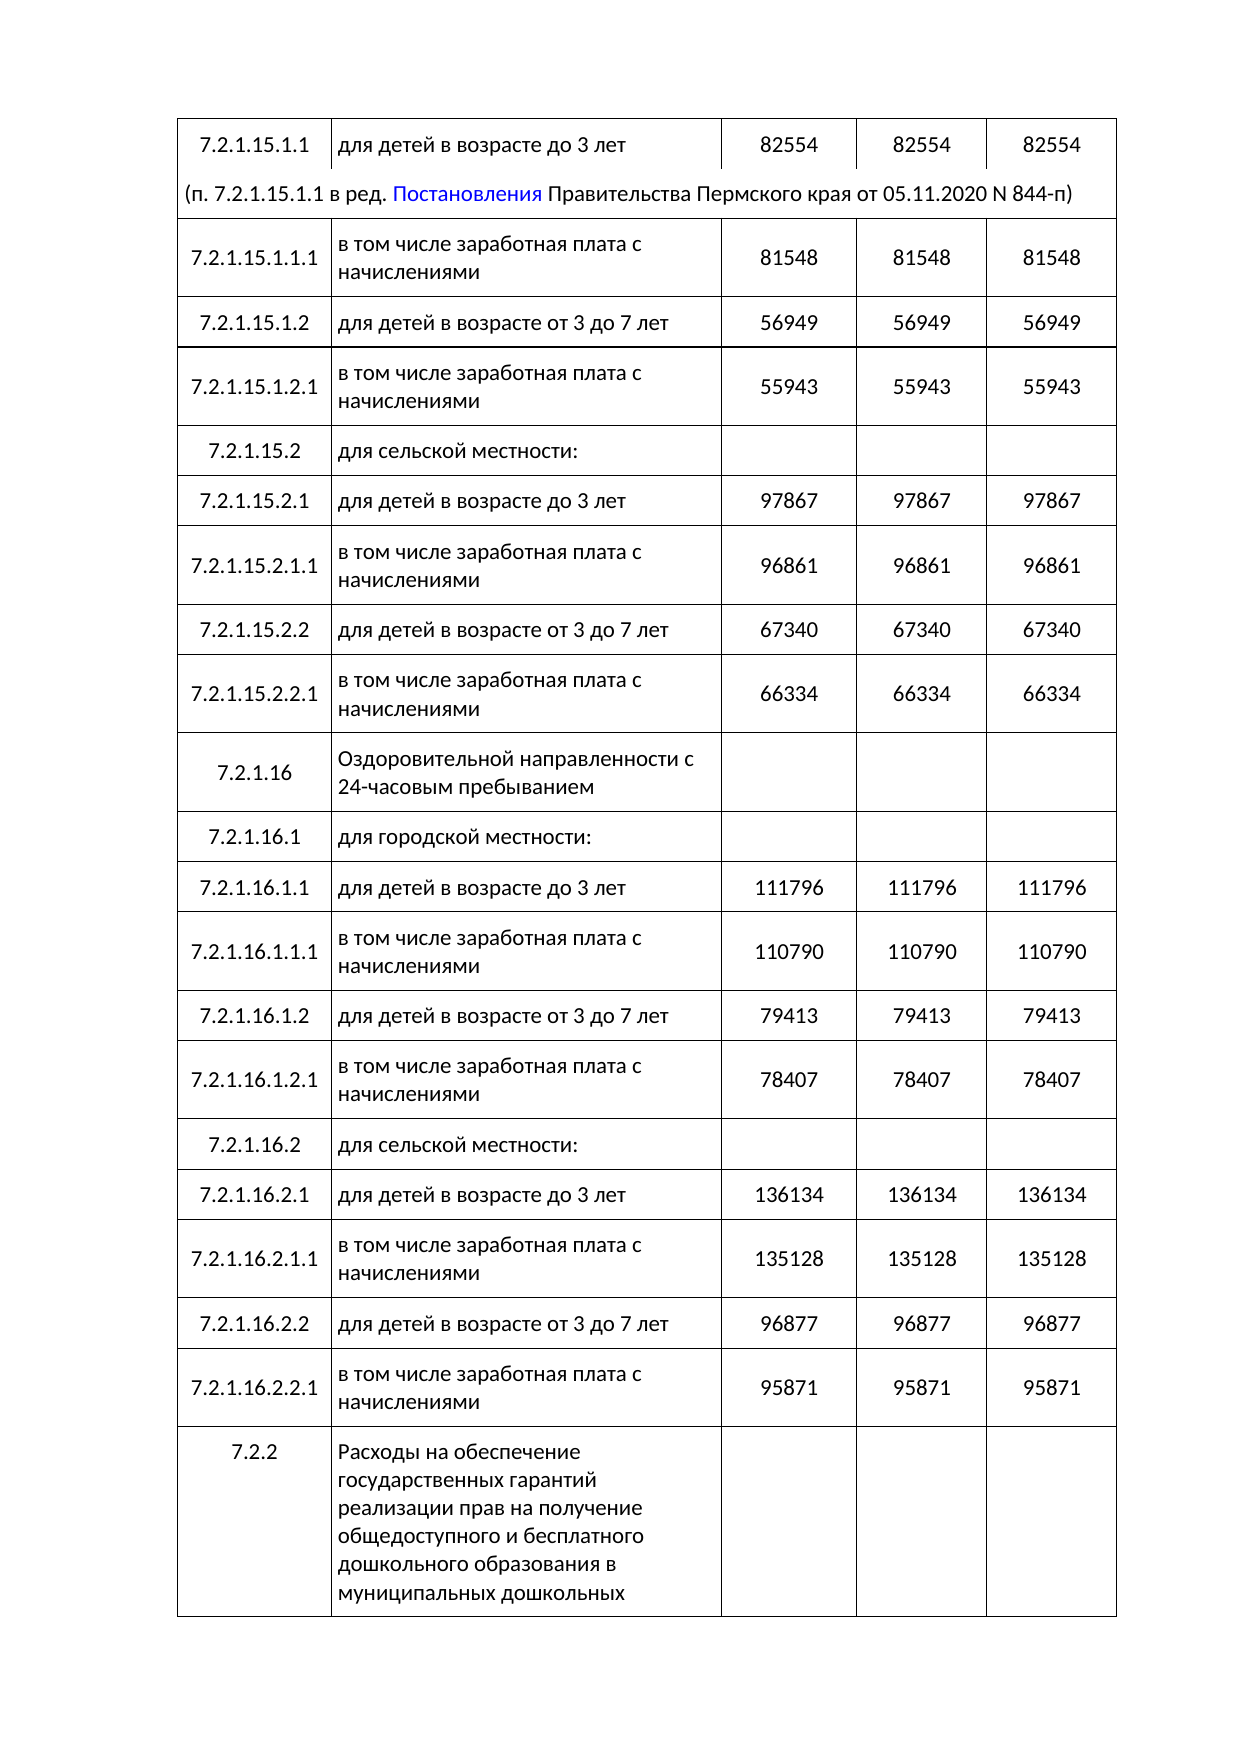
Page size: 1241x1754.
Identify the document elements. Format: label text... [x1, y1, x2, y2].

table_cell 66334 [722, 655, 856, 732]
table_cell 110790 [857, 912, 986, 989]
table_cell 136134 [857, 1170, 986, 1219]
table_cell 96877 [987, 1298, 1116, 1347]
table_cell 7.2.1.16.2.2 [178, 1298, 331, 1347]
table_cell для сельской местности: [332, 1119, 721, 1168]
table_cell 95871 [722, 1349, 856, 1426]
table_cell в том числе заработная плата с начислениями [332, 526, 721, 604]
table_cell для детей в возрасте от 3 до 7 лет [332, 297, 721, 346]
table_cell 79413 [987, 991, 1116, 1040]
table_cell для детей в возрасте до 3 лет [332, 862, 721, 911]
table_cell 7.2.1.16 [178, 733, 331, 811]
table_cell 55943 [857, 348, 986, 425]
table_cell 67340 [857, 605, 986, 654]
table_cell 97867 [857, 476, 986, 525]
table_cell 136134 [722, 1170, 856, 1219]
table_cell 111796 [857, 862, 986, 911]
table_cell 96877 [857, 1298, 986, 1347]
table_cell 96861 [857, 526, 986, 604]
table_cell 66334 [857, 655, 986, 732]
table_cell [332, 1427, 721, 1616]
table_cell 7.2.2 [178, 1427, 331, 1616]
table_cell для детей в возрасте до 3 лет [332, 1170, 721, 1219]
table_cell в том числе заработная плата с начислениями [332, 1041, 721, 1118]
table_cell в том числе заработная плата с начислениями [332, 1220, 721, 1297]
table_cell 7.2.1.16.1.1.1 [178, 912, 331, 989]
table_cell в том числе заработная плата с начислениями [332, 655, 721, 732]
table_cell 7.2.1.15.2 [178, 426, 331, 475]
table_cell 56949 [987, 297, 1116, 346]
table_cell 7.2.1.16.1.2 [178, 991, 331, 1040]
table_cell 7.2.1.15.1.2 [178, 297, 331, 346]
table_cell 7.2.1.16.1.2.1 [178, 1041, 331, 1118]
table_cell 135128 [857, 1220, 986, 1297]
table_cell [857, 812, 986, 861]
table_cell 67340 [722, 605, 856, 654]
table_cell 110790 [722, 912, 856, 989]
table_cell в том числе заработная плата с начислениями [332, 348, 721, 425]
table_cell 82554 [722, 119, 856, 168]
table_cell 95871 [857, 1349, 986, 1426]
table_cell (п. 7.2.1.15.1.1 в ред. Постановления Правительства Пермского края от 05.11.2020 N 844-п) [178, 169, 1116, 218]
table_cell для сельской местности: [332, 426, 721, 475]
table_cell [722, 1119, 856, 1168]
table_cell для детей в возрасте до 3 лет [332, 476, 721, 525]
table_cell 7.2.1.16.2 [178, 1119, 331, 1168]
table_cell 111796 [987, 862, 1116, 911]
table_cell для детей в возрасте от 3 до 7 лет [332, 605, 721, 654]
table_cell 67340 [987, 605, 1116, 654]
table_cell в том числе заработная плата с начислениями [332, 912, 721, 989]
table_cell [722, 426, 856, 475]
table_cell 7.2.1.16.1.1 [178, 862, 331, 911]
table_cell 7.2.1.15.1.2.1 [178, 348, 331, 425]
table_cell [987, 426, 1116, 475]
table_cell 55943 [987, 348, 1116, 425]
table_cell 135128 [722, 1220, 856, 1297]
table_cell [987, 1427, 1116, 1616]
table_cell [722, 733, 856, 811]
table_cell 97867 [722, 476, 856, 525]
table_cell 97867 [987, 476, 1116, 525]
table_cell 110790 [987, 912, 1116, 989]
table_cell [722, 1427, 856, 1616]
table_cell 79413 [722, 991, 856, 1040]
table_cell 81548 [857, 219, 986, 296]
table_cell [987, 812, 1116, 861]
table_cell 78407 [857, 1041, 986, 1118]
table_cell [722, 812, 856, 861]
table_cell 111796 [722, 862, 856, 911]
table_cell 96861 [987, 526, 1116, 604]
table_cell [987, 1119, 1116, 1168]
table_cell 7.2.1.15.2.1 [178, 476, 331, 525]
table_cell 82554 [857, 119, 986, 168]
table_cell [987, 733, 1116, 811]
table_cell 56949 [722, 297, 856, 346]
table_cell 7.2.1.15.2.1.1 [178, 526, 331, 604]
table_cell 82554 [987, 119, 1116, 168]
table_cell 78407 [987, 1041, 1116, 1118]
table_cell 96877 [722, 1298, 856, 1347]
table_cell 7.2.1.16.2.2.1 [178, 1349, 331, 1426]
table_cell [857, 1427, 986, 1616]
table_cell [857, 1119, 986, 1168]
table_cell 81548 [987, 219, 1116, 296]
table_cell 7.2.1.16.2.1 [178, 1170, 331, 1219]
table_cell 66334 [987, 655, 1116, 732]
table_cell 7.2.1.16.1 [178, 812, 331, 861]
table_cell 79413 [857, 991, 986, 1040]
table_cell 55943 [722, 348, 856, 425]
table_cell 7.2.1.15.2.2 [178, 605, 331, 654]
table_cell 7.2.1.16.2.1.1 [178, 1220, 331, 1297]
table_cell 7.2.1.15.1.1 [178, 119, 331, 168]
table_cell 78407 [722, 1041, 856, 1118]
table_cell для детей в возрасте от 3 до 7 лет [332, 1298, 721, 1347]
table_cell 81548 [722, 219, 856, 296]
table_cell в том числе заработная плата с начислениями [332, 1349, 721, 1426]
table_cell для городской местности: [332, 812, 721, 861]
table_cell 7.2.1.15.1.1.1 [178, 219, 331, 296]
table_cell [857, 733, 986, 811]
table_cell 7.2.1.15.2.2.1 [178, 655, 331, 732]
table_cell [332, 219, 721, 296]
table_cell для детей в возрасте от 3 до 7 лет [332, 991, 721, 1040]
table_cell Оздоровительной направленности с 24-часовым пребыванием [332, 733, 721, 811]
table_cell 135128 [987, 1220, 1116, 1297]
table_cell 95871 [987, 1349, 1116, 1426]
table_cell 56949 [857, 297, 986, 346]
table_cell 96861 [722, 526, 856, 604]
table_cell [857, 426, 986, 475]
table_cell 136134 [987, 1170, 1116, 1219]
table_cell для детей в возрасте до 3 лет [332, 119, 721, 168]
